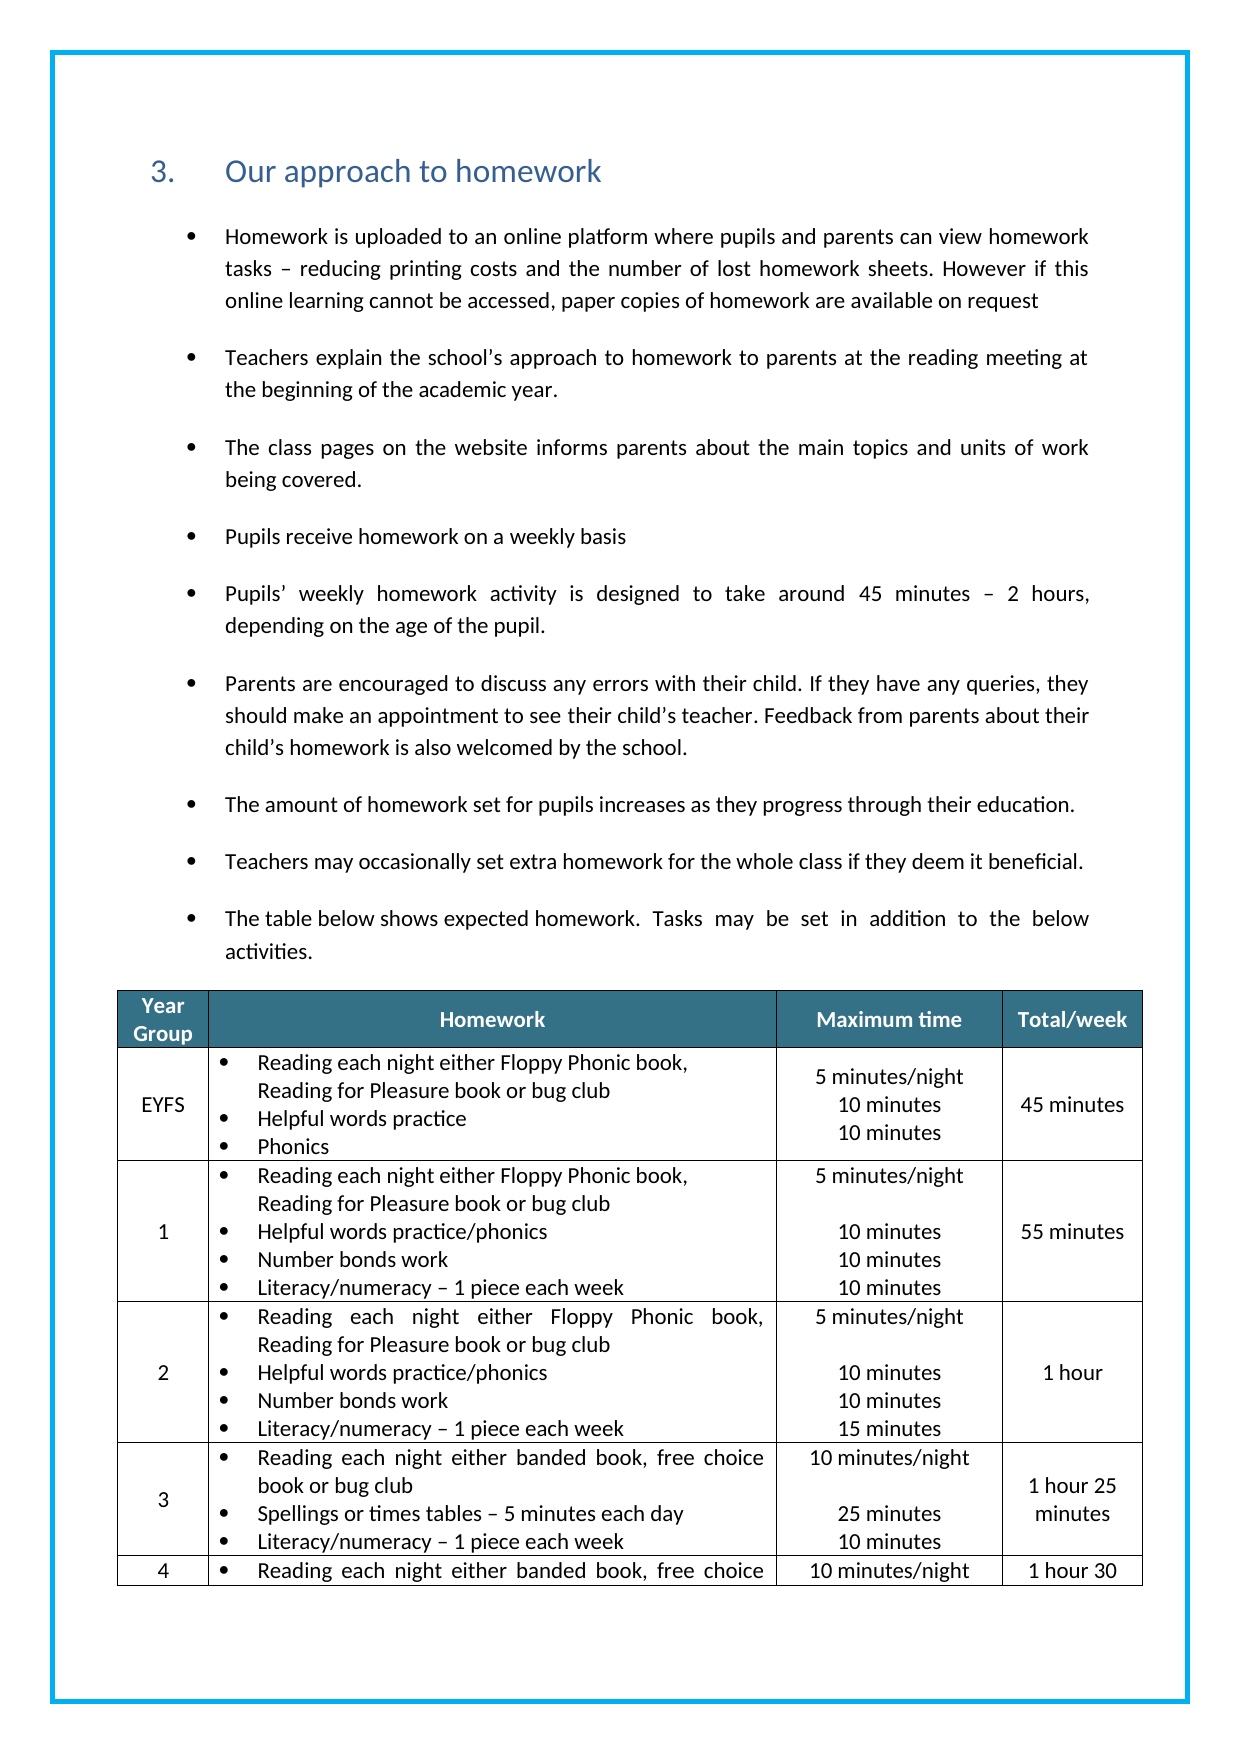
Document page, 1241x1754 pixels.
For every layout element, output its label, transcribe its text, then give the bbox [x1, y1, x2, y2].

list Pupils receive homework on a weekly basis [187, 522, 1090, 550]
table_cell Reading each night either Floppy Phonic book, Reading for Pleasure book or bug club Helpful words practice/phonics Number bonds work Literacy/numeracy – 1 piece each week [209, 1161, 776, 1301]
table_cell Reading each night either Floppy Phonic book, Reading for Pleasure book or bug club Helpful words practice/phonics Number bonds work Literacy/numeracy – 1 piece each week [209, 1302, 776, 1442]
table_cell 1 [118, 1161, 208, 1301]
table_cell 1 hour 30 minutes [1003, 1556, 1142, 1584]
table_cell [209, 1556, 776, 1584]
table_header Maximum time [777, 991, 1002, 1047]
table_header Homework [209, 991, 776, 1047]
table_cell 2 [118, 1302, 208, 1442]
table_cell EYFS [118, 1048, 208, 1160]
table_cell 1 hour 25 minutes [1003, 1443, 1142, 1555]
table_header Year Group [118, 991, 208, 1047]
table_cell 4 [118, 1556, 208, 1584]
list The class pages on the website informs parents about the main topics and units of work being covered. [187, 433, 1090, 493]
list Teachers may occasionally set extra homework for the whole class if they deem it beneficial. [187, 847, 1090, 875]
table_cell 5 minutes/night 10 minutes 10 minutes [777, 1048, 1002, 1160]
list Homework is uploaded to an online platform where pupils and parents can view homework tasks – reducing printing costs and the number of lost homework sheets. However if this online learning cannot be accessed, paper copies of homework are available on request [187, 222, 1090, 314]
list Teachers explain the school’s approach to homework to parents at the reading meeting at the beginning of the academic year. [187, 343, 1090, 403]
table_cell 1 hour [1003, 1302, 1142, 1442]
table_header Total/week [1003, 991, 1142, 1047]
table_cell 10 minutes/night 25 minutes 10 minutes [777, 1443, 1002, 1555]
list The table below shows expected homework. Tasks may be set in addition to the below activities. [187, 904, 1090, 965]
list Pupils’ weekly homework activity is designed to take around 45 minutes – 2 hours, depending on the age of the pupil. [187, 579, 1090, 639]
table_cell 3 [118, 1443, 208, 1555]
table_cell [777, 1556, 1002, 1584]
table_cell 5 minutes/night 10 minutes 10 minutes 15 minutes [777, 1302, 1002, 1442]
table_cell 45 minutes [1003, 1048, 1142, 1160]
list The amount of homework set for pupils increases as they progress through their education. [187, 790, 1090, 818]
table_cell 55 minutes [1003, 1161, 1142, 1301]
table_cell Reading each night either Floppy Phonic book, Reading for Pleasure book or bug club Helpful words practice Phonics [209, 1048, 776, 1160]
list Parents are encouraged to discuss any errors with their child. If they have any queries, they should make an appointment to see their child’s teacher. Feedback from parents about their child’s homework is also welcomed by the school. [187, 669, 1090, 761]
table_cell 5 minutes/night 10 minutes 10 minutes 10 minutes [777, 1161, 1002, 1301]
subtitle Our approach to homework [150, 150, 1090, 191]
